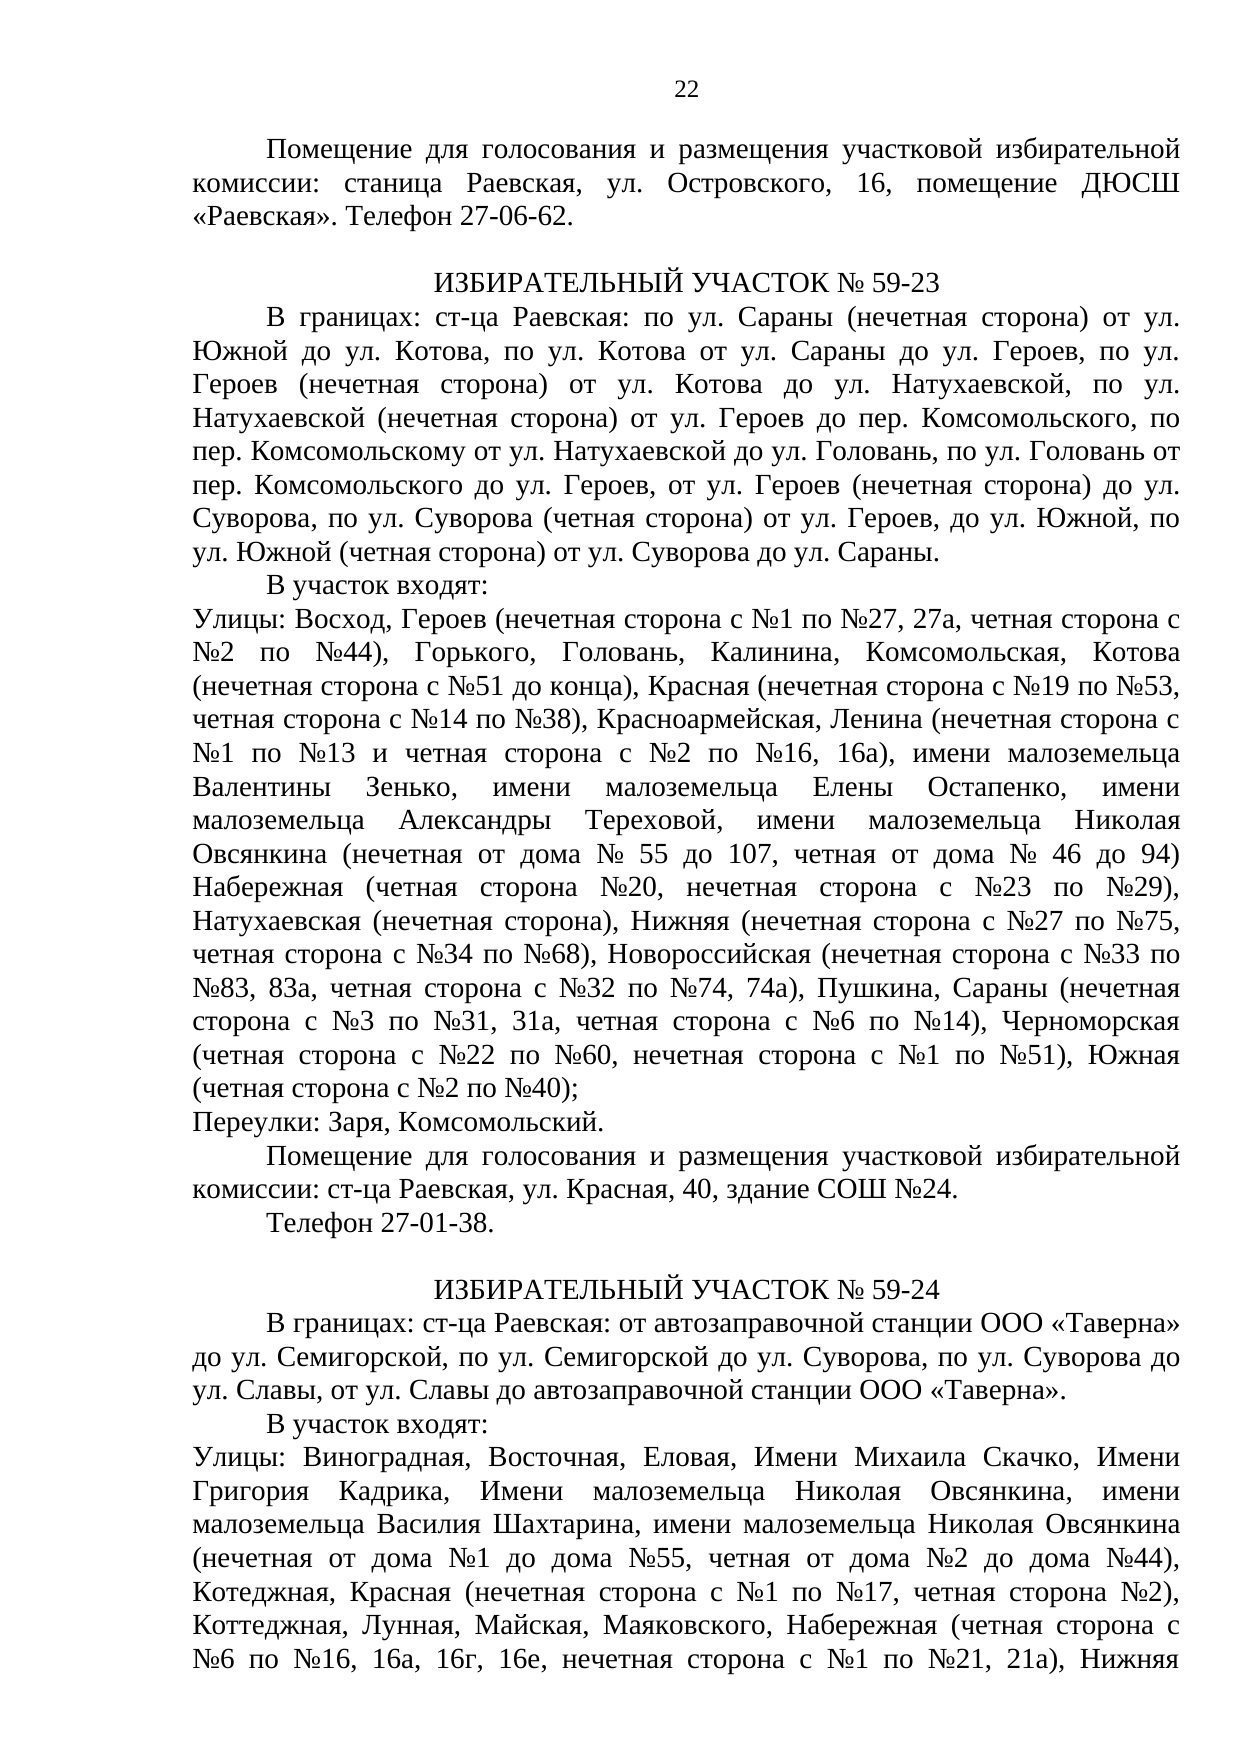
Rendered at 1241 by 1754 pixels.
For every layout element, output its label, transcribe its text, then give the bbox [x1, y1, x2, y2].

text В участок входят: [192, 1406, 1181, 1439]
text Переулки: Заря, Комсомольский. [192, 1104, 1181, 1138]
text ИЗБИРАТЕЛЬНЫЙ УЧАСТОК № 59-23 [192, 266, 1181, 299]
text Телефон 27-01-38. [192, 1205, 1181, 1238]
text ИЗБИРАТЕЛЬНЫЙ УЧАСТОК № 59-24 [192, 1272, 1181, 1305]
text Улицы: Восход, Героев (нечетная сторона с №1 по №27, 27а, четная сторона с №2 по №44), Горького, Головань, Калинина, Комсомольская, Котова (нечетная сторона с №51 до конца), Красная (нечетная сторона с №19 по №53, четная сторона с №14 по №38), Красноармейская, Ленина (нечетная сторона с №1 по №13 и четная сторона с №2 по №16, 16а), имени малоземельца Валентины Зенько, имени малоземельца Елены Остапенко, имени малоземельца Александры Тереховой, имени малоземельца Николая Овсянкина (нечетная от дома № 55 до 107, четная от дома № 46 до 94) Набережная (четная сторона №20, нечетная сторона с №23 по №29), Натухаевская (нечетная сторона), Нижняя (нечетная сторона с №27 по №75, четная сторона с №34 по №68), Новороссийская (нечетная сторона с №33 по №83, 83а, четная сторона с №32 по №74, 74а), Пушкина, Сараны (нечетная сторона с №3 по №31, 31а, четная сторона с №6 по №14), Черноморская (четная сторона с №22 по №60, нечетная сторона с №1 по №51), Южная (четная сторона с №2 по №40); [192, 601, 1181, 1104]
text В границах: ст-ца Раевская: по ул. Сараны (нечетная сторона) от ул. Южной до ул. Котова, по ул. Котова от ул. Сараны до ул. Героев, по ул. Героев (нечетная сторона) от ул. Котова до ул. Натухаевской, по ул. Натухаевской (нечетная сторона) от ул. Героев до пер. Комсомольского, по пер. Комсомольскому от ул. Натухаевской до ул. Головань, по ул. Головань от пер. Комсомольского до ул. Героев, от ул. Героев (нечетная сторона) до ул. Суворова, по ул. Суворова (четная сторона) от ул. Героев, до ул. Южной, по ул. Южной (четная сторона) от ул. Суворова до ул. Сараны. [192, 299, 1181, 567]
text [192, 1439, 1181, 1674]
text Помещение для голосования и размещения участковой избирательной комиссии: станица Раевская, ул. Островского, 16, помещение ДЮСШ «Раевская». Телефон 27-06-62. [192, 131, 1181, 232]
text В границах: ст-ца Раевская: от автозаправочной станции ООО «Таверна» до ул. Семигорской, по ул. Семигорской до ул. Суворова, по ул. Суворова до ул. Славы, от ул. Славы до автозаправочной станции ООО «Таверна». [192, 1305, 1181, 1406]
text В участок входят: [192, 567, 1181, 601]
text Помещение для голосования и размещения участковой избирательной комиссии: ст-ца Раевская, ул. Красная, 40, здание СОШ №24. [192, 1138, 1181, 1205]
